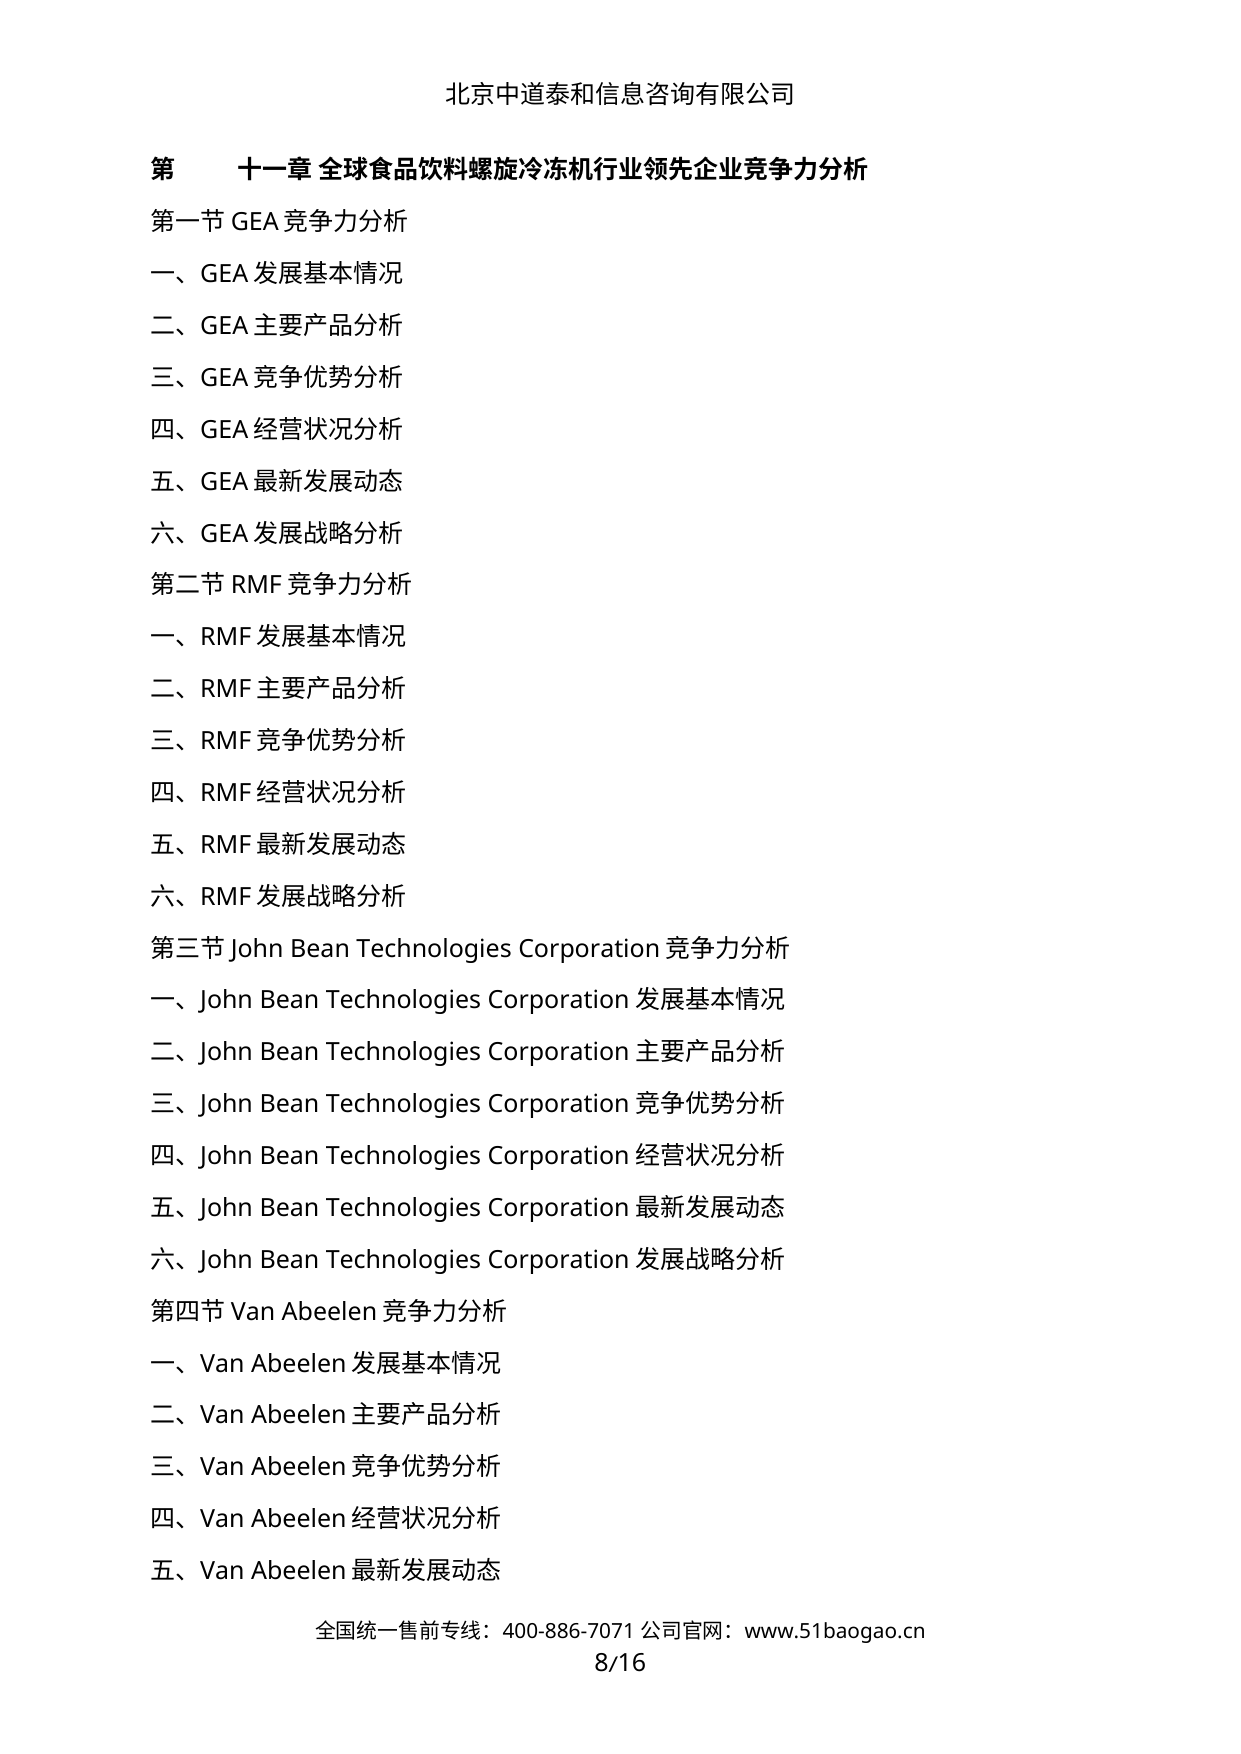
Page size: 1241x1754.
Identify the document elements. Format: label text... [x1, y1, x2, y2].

text 五、John Bean Technologies Corporation最新发展动态 [150, 1187, 1090, 1224]
text 六、John Bean Technologies Corporation发展战略分析 [150, 1239, 1090, 1276]
text 四、GEA经营状况分析 [150, 409, 1090, 446]
text 四、John Bean Technologies Corporation经营状况分析 [150, 1136, 1090, 1172]
text 四、RMF经营状况分析 [150, 772, 1090, 809]
text 第四节 Van Abeelen竞争力分析 [150, 1291, 1090, 1327]
text 五、RMF最新发展动态 [150, 824, 1090, 861]
text 三、RMF竞争优势分析 [150, 721, 1090, 757]
text 一、GEA发展基本情况 [150, 254, 1090, 290]
text 一、RMF发展基本情况 [150, 617, 1090, 653]
text 二、Van Abeelen主要产品分析 [150, 1395, 1090, 1431]
text 一、John Bean Technologies Corporation发展基本情况 [150, 980, 1090, 1016]
text 二、RMF主要产品分析 [150, 669, 1090, 705]
text 六、GEA发展战略分析 [150, 513, 1090, 549]
text 第一节 GEA竞争力分析 [150, 202, 1090, 238]
text 三、Van Abeelen竞争优势分析 [150, 1447, 1090, 1483]
text 四、Van Abeelen经营状况分析 [150, 1499, 1090, 1535]
text 第三节 John Bean Technologies Corporation竞争力分析 [150, 928, 1090, 964]
text 一、Van Abeelen发展基本情况 [150, 1343, 1090, 1379]
text 三、GEA竞争优势分析 [150, 357, 1090, 394]
text 六、RMF发展战略分析 [150, 876, 1090, 912]
text 二、GEA主要产品分析 [150, 306, 1090, 342]
text 第 十一章 全球食品饮料螺旋冷冻机行业领先企业竞争力分析 [150, 150, 1090, 186]
text 五、GEA最新发展动态 [150, 461, 1090, 497]
text 二、John Bean Technologies Corporation主要产品分析 [150, 1032, 1090, 1068]
text 五、Van Abeelen最新发展动态 [150, 1551, 1090, 1587]
text 第二节 RMF竞争力分析 [150, 565, 1090, 601]
text 三、John Bean Technologies Corporation竞争优势分析 [150, 1084, 1090, 1120]
